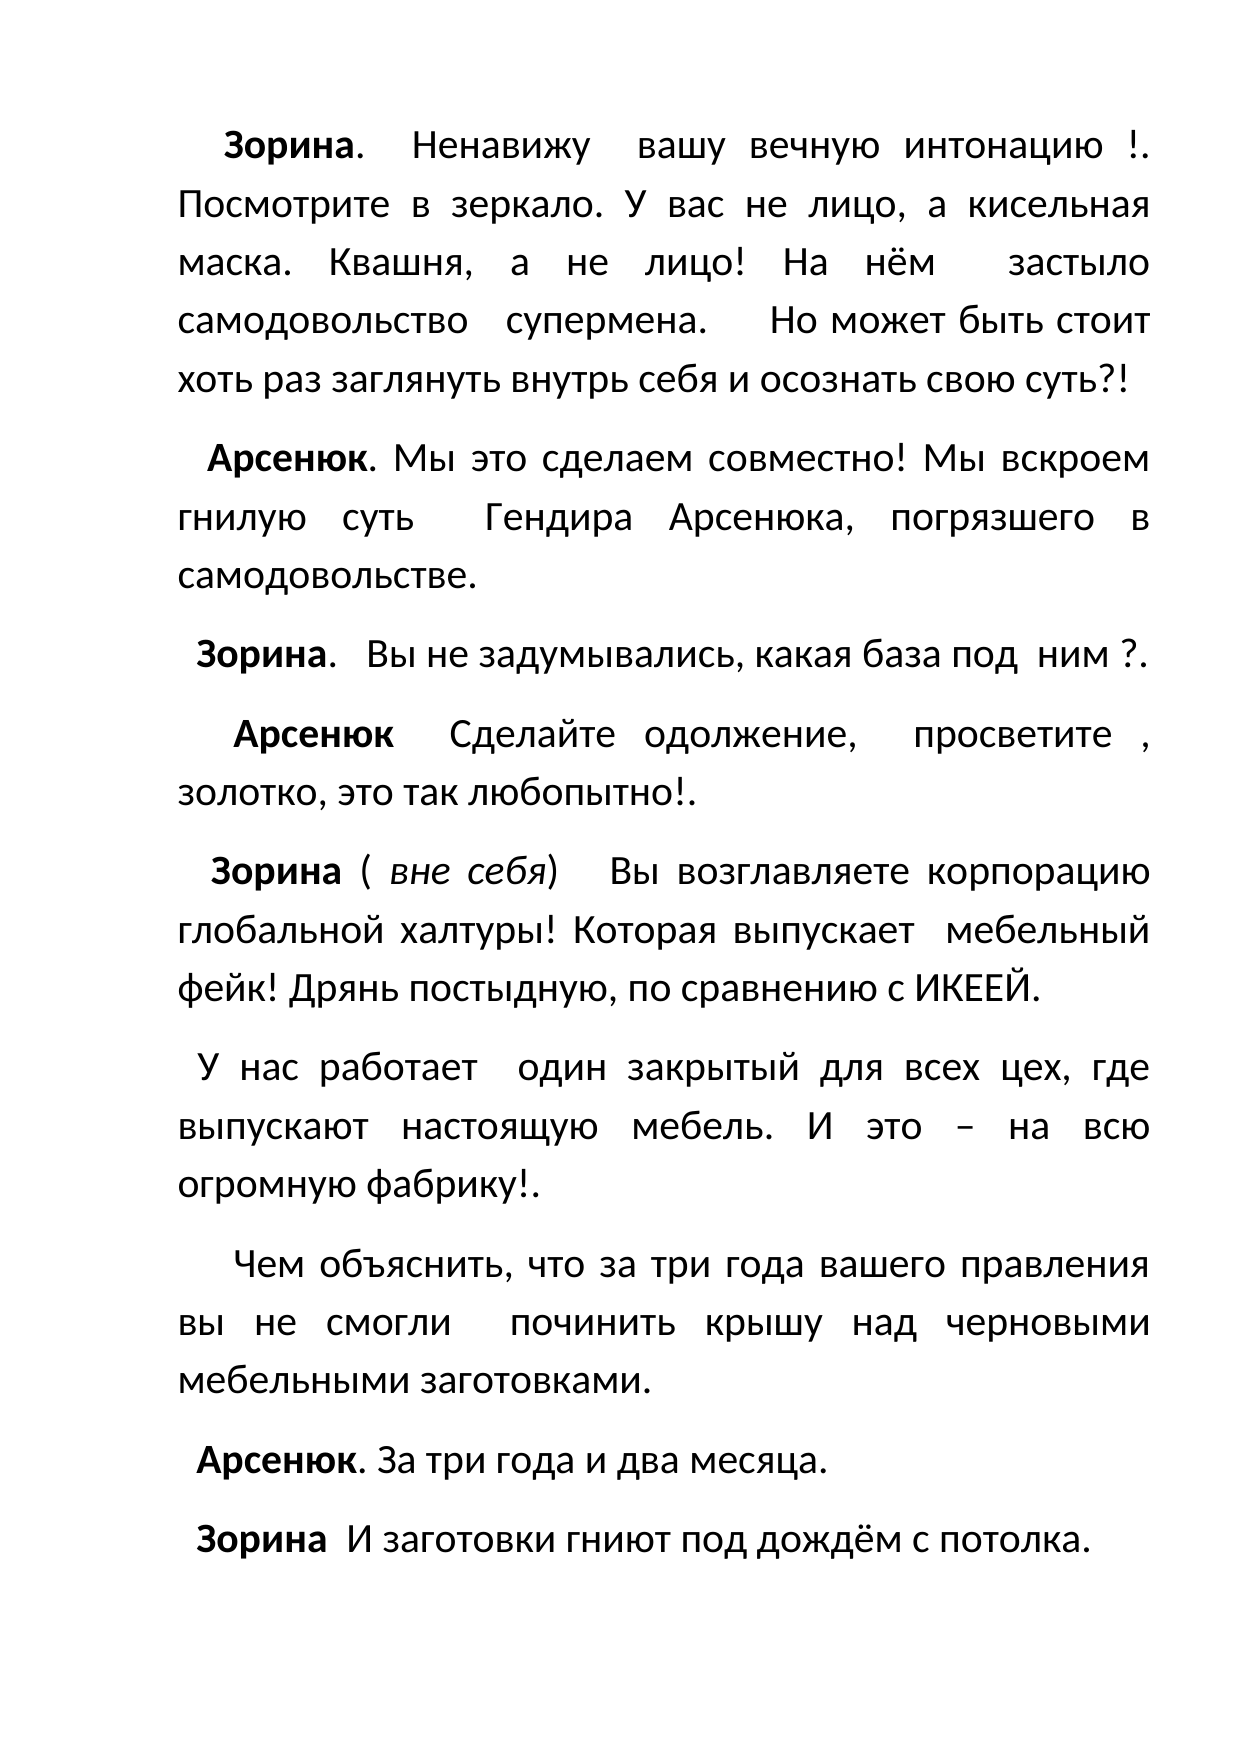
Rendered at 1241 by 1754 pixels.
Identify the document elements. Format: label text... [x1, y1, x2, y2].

text Арсенюк. Мы это сделаем совместно! Мы вскроем гнилую суть Гендира Арсенюка, погрязшего в самодовольстве. [177, 431, 1152, 599]
text Зорина. Ненавижу вашу вечную интонацию !. Посмотрите в зеркало. У вас не лицо, а кисельная маска. Квашня, а не лицо! На нём застыло самодовольство супермена. Но может быть стоит хоть раз заглянуть внутрь себя и осознать свою суть?! [177, 118, 1152, 403]
text Зорина И заготовки гниют под дождём с потолка. [177, 1512, 1152, 1563]
text У нас работает один закрытый для всех цех, где выпускают настоящую мебель. И это – на всю огромную фабрику!. [177, 1040, 1152, 1208]
text Чем объяснить, что за три года вашего правления вы не смогли починить крышу над черновыми мебельными заготовками. [177, 1237, 1152, 1404]
text Арсенюк Сделайте одолжение, просветите , золотко, это так любопытно!. [177, 707, 1152, 816]
text Арсенюк. За три года и два месяца. [177, 1433, 1152, 1483]
text Зорина ( вне себя) Вы возглавляете корпорацию глобальной халтуры! Которая выпускает мебельный фейк! Дрянь постыдную, по сравнению с ИКЕЕЙ. [177, 844, 1152, 1012]
text Зорина. Вы не задумывались, какая база под ним ?. [177, 627, 1152, 678]
